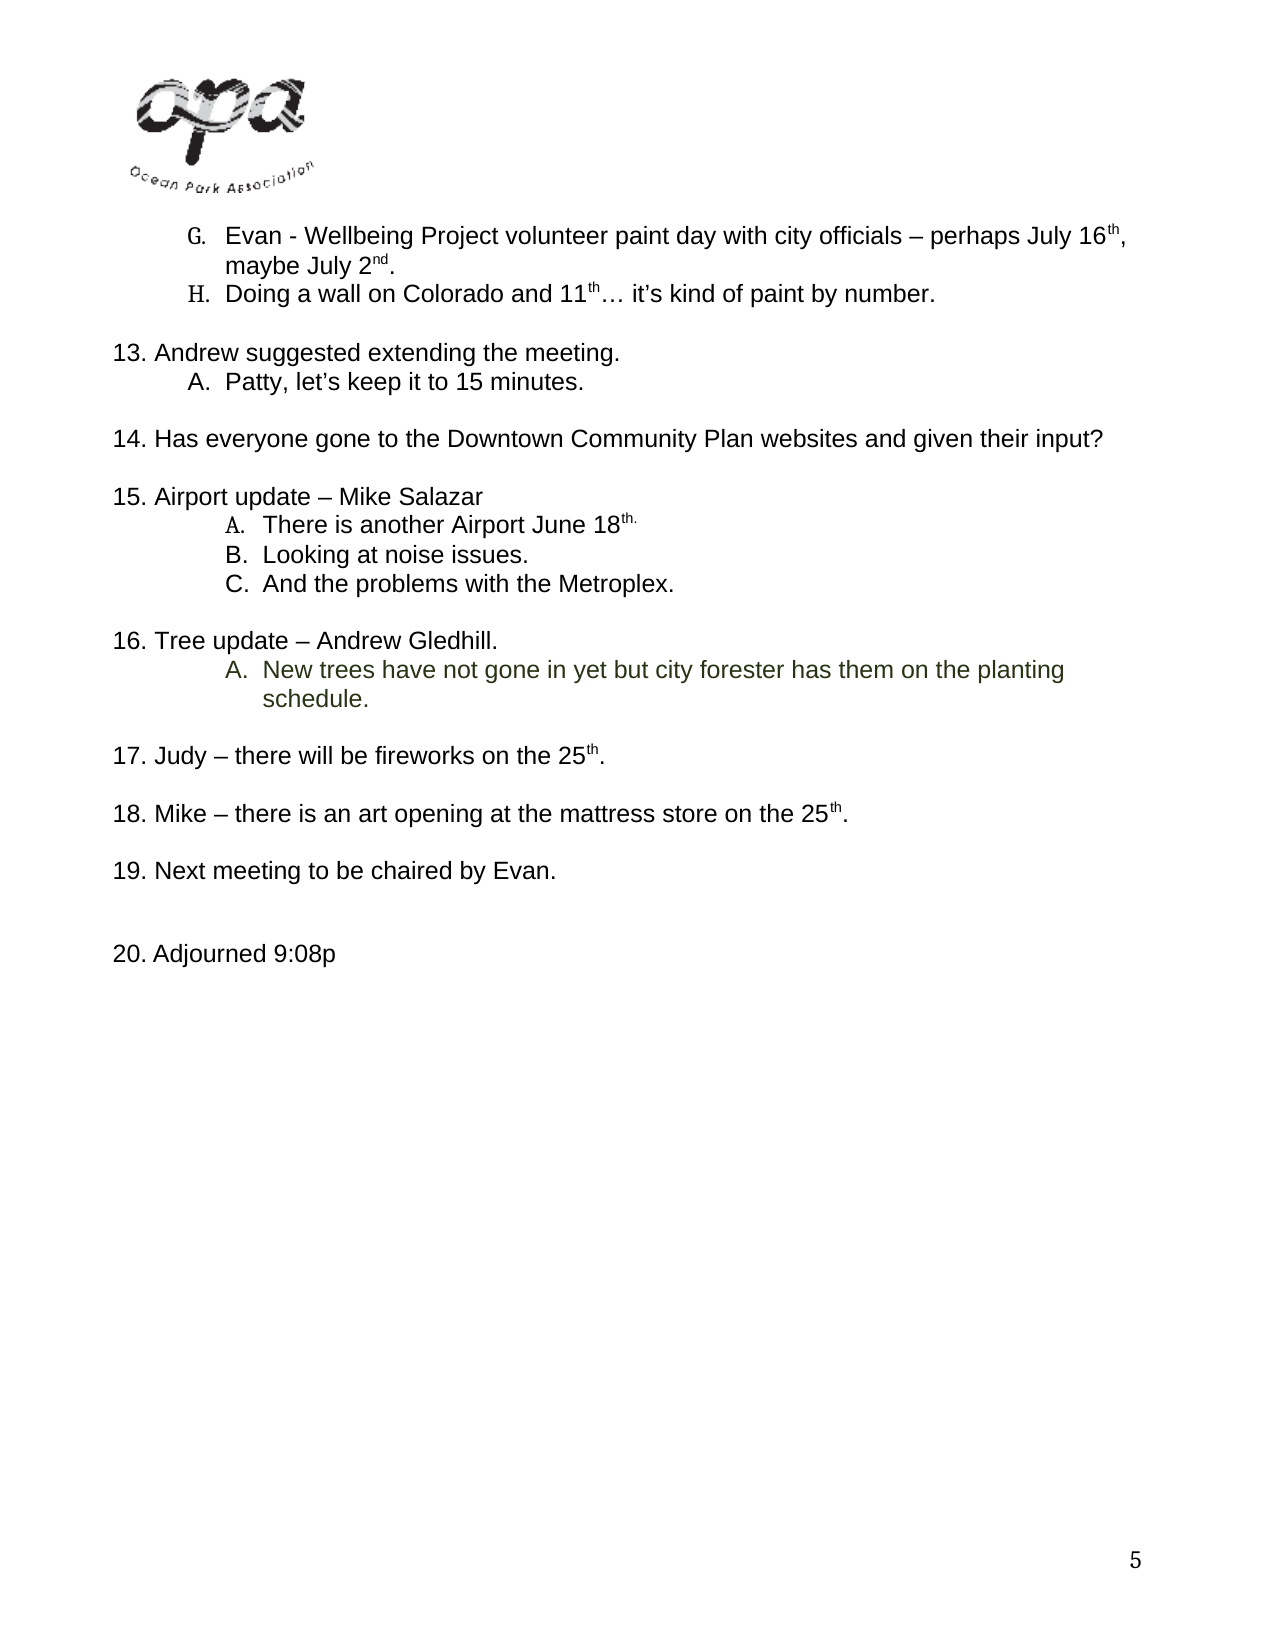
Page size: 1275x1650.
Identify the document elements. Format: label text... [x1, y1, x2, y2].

text 14. Has everyone gone to the Downtown Community Plan websites and given their input? [112, 424, 1162, 453]
subtitle 20. Adjourned 9:08p [112, 939, 1162, 967]
text 16. Tree update – Andrew Gledhill. [112, 626, 1162, 655]
text 15. Airport update – Mike Salazar [112, 482, 1162, 510]
picture [112, 75, 358, 193]
text 13. Andrew suggested extending the meeting. [112, 338, 1162, 367]
list New trees have not gone in yet but city forester has them on the planting schedule. [225, 655, 1162, 712]
list Looking at noise issues. [225, 540, 1162, 569]
list Patty, let’s keep it to 15 minutes. [187, 367, 1162, 395]
text 17. Judy – there will be fireworks on the 25th. [112, 741, 1162, 770]
list And the problems with the Metroplex. [225, 569, 1162, 597]
text 18. Mike – there is an art opening at the mattress store on the 25th. [112, 799, 1162, 827]
text 19. Next meeting to be chaired by Evan. [112, 856, 1162, 885]
list Evan - Wellbeing Project volunteer paint day with city officials – perhaps July 16th, maybe July 2nd. [187, 221, 1162, 279]
list There is another Airport June 18th. [225, 510, 1162, 540]
list Doing a wall on Colorado and 11th… it’s kind of paint by number. [187, 279, 1162, 309]
